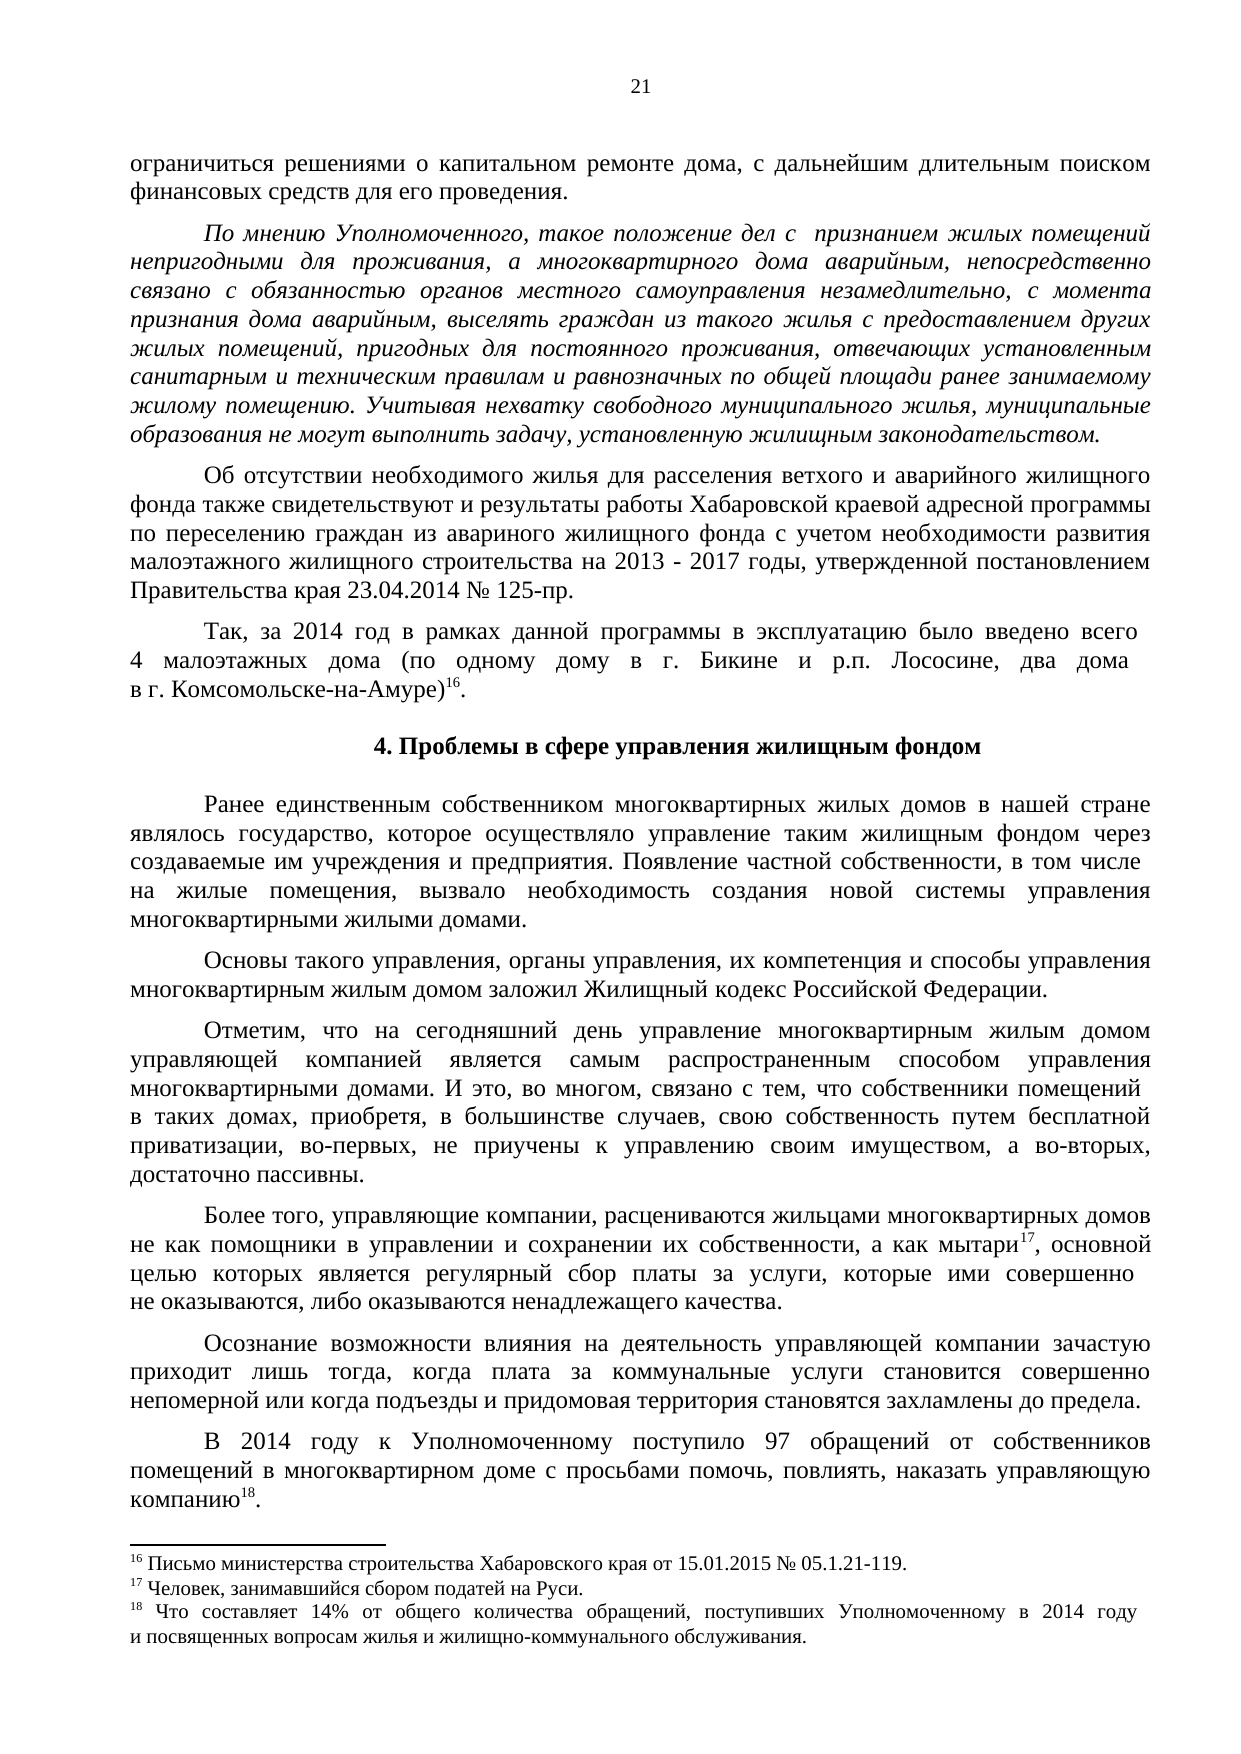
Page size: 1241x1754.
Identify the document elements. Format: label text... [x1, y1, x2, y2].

text Об отсутствии необходимого жилья для расселения ветхого и аварийного жилищного фонда также свидетельствуют и результаты работы Хабаровской краевой адресной программы по переселению граждан из авариного жилищного фонда с учетом необходимости развития малоэтажного жилищного строительства на 2013 - 2017 годы, утвержденной постановлением Правительства края 23.04.2014 № 125-пр. [130, 460, 1152, 604]
text 4. Проблемы в сфере управления жилищным фондом [130, 731, 1152, 760]
text Ранее единственным собственником многоквартирных жилых домов в нашей стране являлось государство, которое осуществляло управление таким жилищным фондом через создаваемые им учреждения и предприятия. Появление частной собственности, в том числе на жилые помещения, вызвало необходимость создания новой системы управления многоквартирными жилыми домами. [130, 789, 1152, 933]
text В 2014 году к Уполномоченному поступило 97 обращений от собственников помещений в многоквартирном доме с просьбами помочь, повлиять, наказать управляющую компанию. [130, 1426, 1152, 1513]
text Основы такого управления, органы управления, их компетенция и способы управления многоквартирным жилым домом заложил Жилищный кодекс Российской Федерации. [130, 945, 1152, 1003]
text Так, за 2014 год в рамках данной программы в эксплуатацию было введено всего 4 малоэтажных дома (по одному дому в г. Бикине и р.п. Лососине, два дома в г. Комсомольске-на-Амуре). [130, 616, 1152, 703]
text Более того, управляющие компании, расцениваются жильцами многоквартирных домов не как помощники в управлении и сохранении их собственности, а как мытари, основной целью которых является регулярный сбор платы за услуги, которые ими совершенно не оказываются, либо оказываются ненадлежащего качества. [130, 1200, 1152, 1315]
text Отметим, что на сегодняшний день управление многоквартирным жилым домом управляющей компанией является самым распространенным способом управления многоквартирными домами. И это, во многом, связано с тем, что собственники помещений в таких домах, приобретя, в большинстве случаев, свою собственность путем бесплатной приватизации, во-первых, не приучены к управлению своим имуществом, а во-вторых, достаточно пассивны. [130, 1015, 1152, 1188]
text Осознание возможности влияния на деятельность управляющей компании зачастую приходит лишь тогда, когда плата за коммунальные услуги становится совершенно непомерной или когда подъезды и придомовая территория становятся захламлены до предела. [130, 1328, 1152, 1414]
text По мнению Уполномоченного, такое положение дел с признанием жилых помещений непригодными для проживания, а многоквартирного дома аварийным, непосредственно связано с обязанностью органов местного самоуправления незамедлительно, с момента признания дома аварийным, выселять граждан из такого жилья с предоставлением других жилых помещений, пригодных для постоянного проживания, отвечающих установленным санитарным и техническим правилам и равнозначных по общей площади ранее занимаемому жилому помещению. Учитывая нехватку свободного муниципального жилья, муниципальные образования не могут выполнить задачу, установленную жилищным законодательством. [130, 218, 1152, 448]
